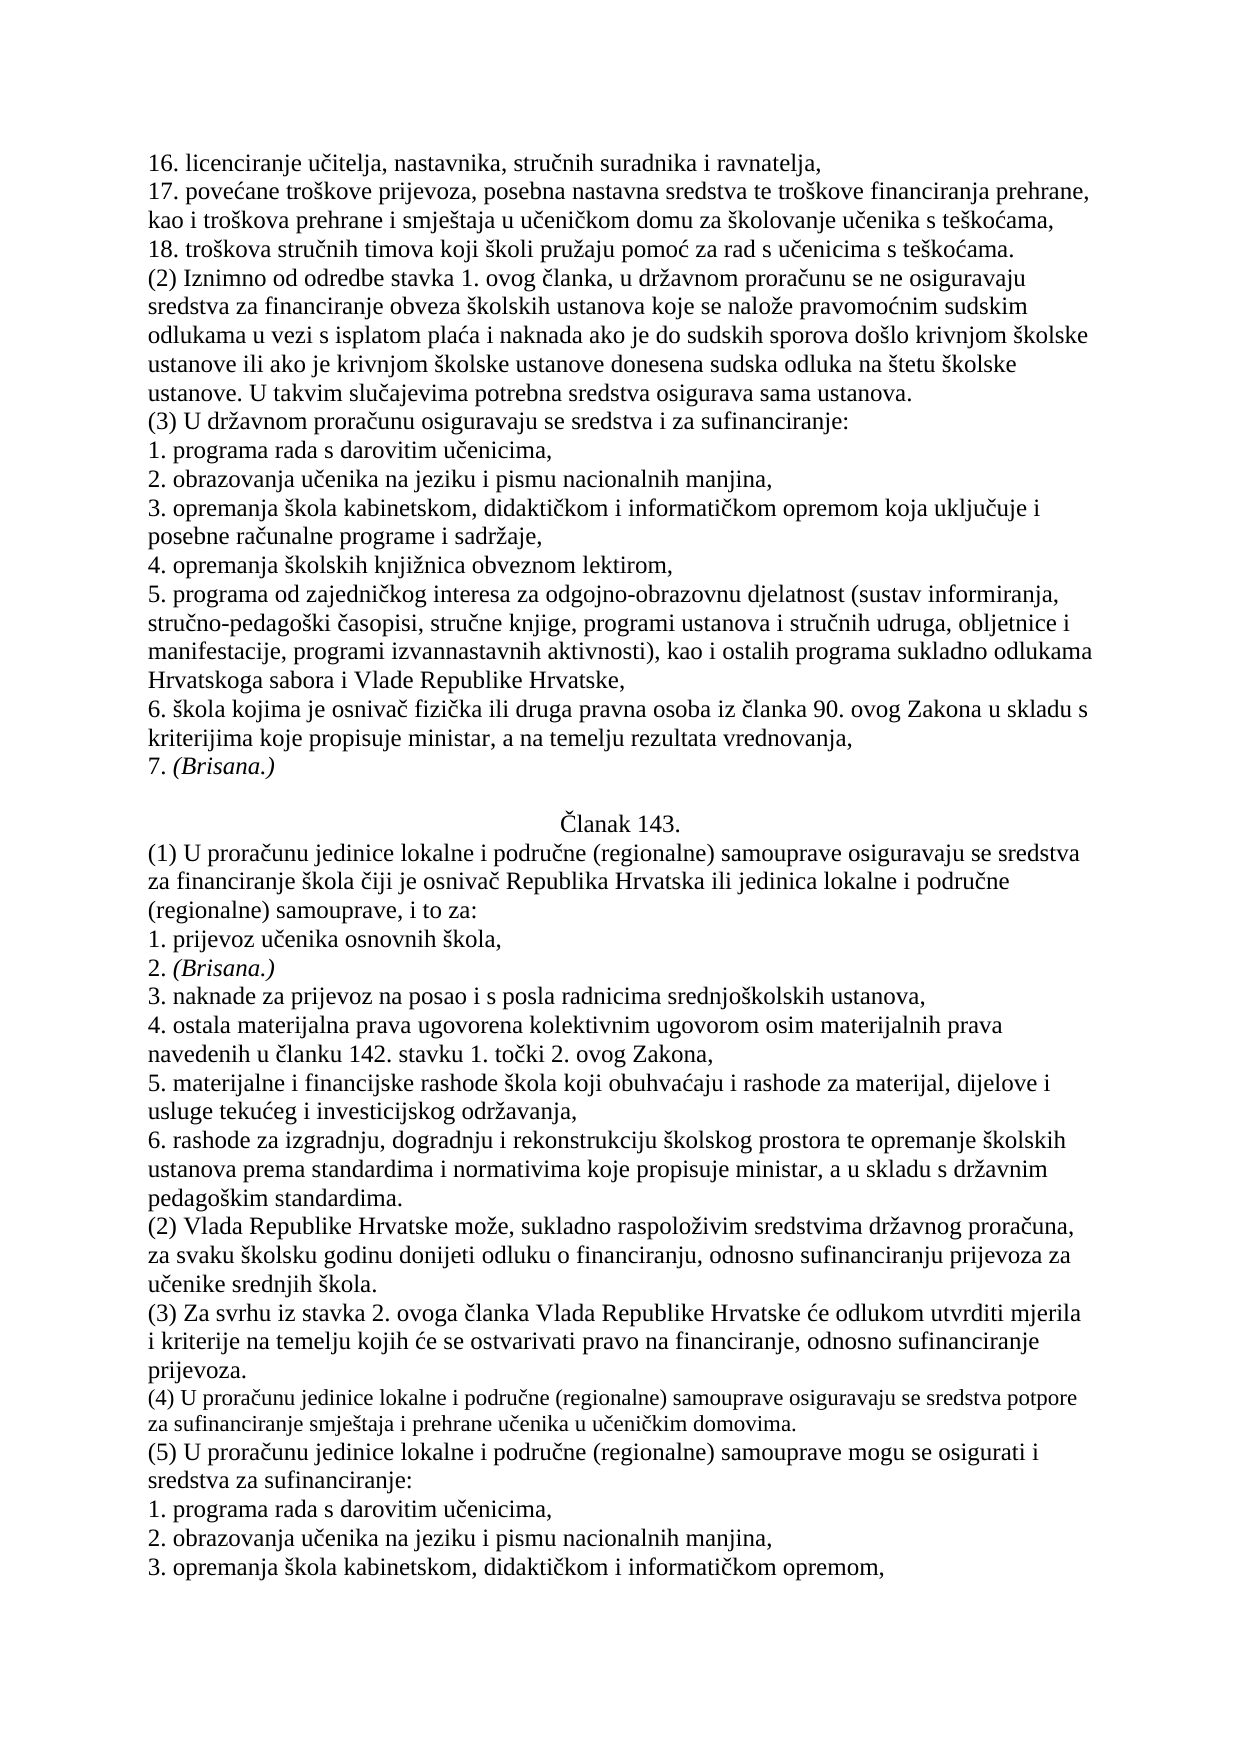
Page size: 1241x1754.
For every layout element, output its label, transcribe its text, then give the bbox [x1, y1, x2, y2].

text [148, 1384, 1093, 1580]
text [148, 148, 1093, 780]
text (2) Vlada Republike Hrvatske može, sukladno raspoloživim sredstvima državnog proračuna, za svaku školsku godinu donijeti odluku o financiranju, odnosno sufinanciranju prijevoza za učenike srednjih škola. [148, 1211, 1093, 1298]
text Članak 143. [148, 780, 1093, 838]
text (3) Za svrhu iz stavka 2. ovoga članka Vlada Republike Hrvatske će odlukom utvrditi mjerila i kriterije na temelju kojih će se ostvarivati pravo na financiranje, odnosno sufinanciranje prijevoza. [148, 1298, 1093, 1384]
text (1) U proračunu jedinice lokalne i područne (regionalne) samouprave osiguravaju se sredstva za financiranje škola čiji je osnivač Republika Hrvatska ili jedinica lokalne i područne (regionalne) samouprave, i to za: 1. prijevoz učenika osnovnih škola, 2. (Brisana.) 3. naknade za prijevoz na posao i s posla radnicima srednjoškolskih ustanova, 4. ostala materijalna prava ugovorena kolektivnim ugovorom osim materijalnih prava navedenih u članku 142. stavku 1. točki 2. ovog Zakona, 5. materijalne i financijske rashode škola koji obuhvaćaju i rashode za materijal, dijelove i usluge tekućeg i investicijskog održavanja, 6. rashode za izgradnju, dogradnju i rekonstrukciju školskog prostora te opremanje školskih ustanova prema standardima i normativima koje propisuje ministar, a u skladu s državnim pedagoškim standardima. [148, 838, 1093, 1211]
